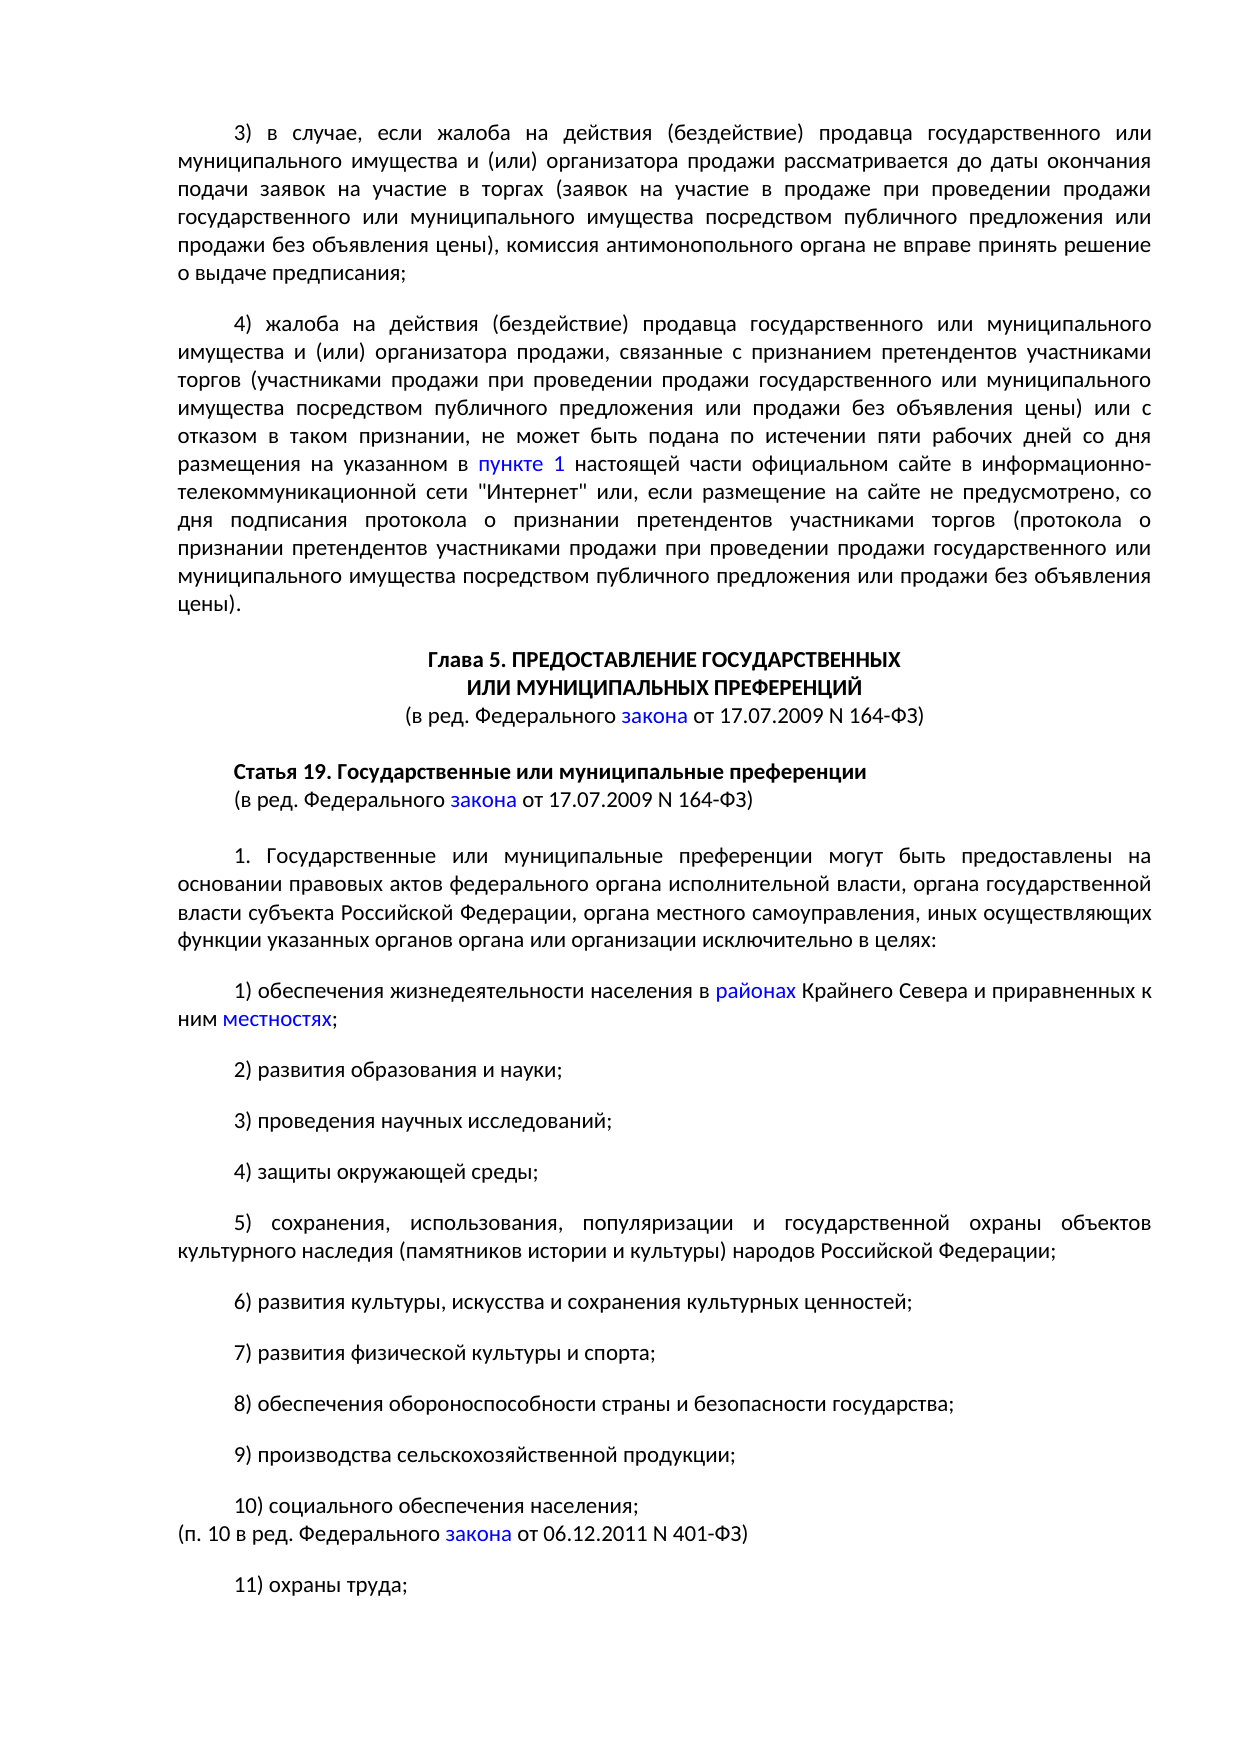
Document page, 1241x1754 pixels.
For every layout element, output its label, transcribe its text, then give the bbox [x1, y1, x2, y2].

title ИЛИ МУНИЦИПАЛЬНЫХ ПРЕФЕРЕНЦИЙ [177, 673, 1152, 701]
text 4) жалоба на действия (бездействие) продавца государственного или муниципального имущества и (или) организатора продажи, связанные с признанием претендентов участниками торгов (участниками продажи при проведении продажи государственного или муниципального имущества посредством публичного предложения или продажи без объявления цены) или с отказом в таком признании, не может быть подана по истечении пяти рабочих дней со дня размещения на указанном в пункте 1 настоящей части официальном сайте в информационно-телекоммуникационной сети "Интернет" или, если размещение на сайте не предусмотрено, со дня подписания протокола о признании претендентов участниками торгов (протокола о признании претендентов участниками продажи при проведении продажи государственного или муниципального имущества посредством публичного предложения или продажи без объявления цены). [177, 309, 1152, 617]
text (п. 10 в ред. Федерального закона от 06.12.2011 N 401-ФЗ) [177, 1519, 1152, 1547]
text 1. Государственные или муниципальные преференции могут быть предоставлены на основании правовых актов федерального органа исполнительной власти, органа государственной власти субъекта Российской Федерации, органа местного самоуправления, иных осуществляющих функции указанных органов органа или организации исключительно в целях: [177, 842, 1152, 954]
text 3) проведения научных исследований; [177, 1106, 1152, 1134]
text 6) развития культуры, искусства и сохранения культурных ценностей; [177, 1287, 1152, 1315]
text 1) обеспечения жизнедеятельности населения в районах Крайнего Севера и приравненных к ним местностях; [177, 977, 1152, 1033]
text 2) развития образования и науки; [177, 1056, 1152, 1083]
text 8) обеспечения обороноспособности страны и безопасности государства; [177, 1389, 1152, 1417]
text 4) защиты окружающей среды; [177, 1157, 1152, 1185]
text 7) развития физической культуры и спорта; [177, 1338, 1152, 1366]
text 11) охраны труда; [177, 1570, 1152, 1598]
text 10) социального обеспечения населения; [177, 1491, 1152, 1519]
text (в ред. Федерального закона от 17.07.2009 N 164-ФЗ) [177, 701, 1152, 729]
text 5) сохранения, использования, популяризации и государственной охраны объектов культурного наследия (памятников истории и культуры) народов Российской Федерации; [177, 1208, 1152, 1264]
text 3) в случае, если жалоба на действия (бездействие) продавца государственного или муниципального имущества и (или) организатора продажи рассматривается до даты окончания подачи заявок на участие в торгах (заявок на участие в продаже при проведении продажи государственного или муниципального имущества посредством публичного предложения или продажи без объявления цены), комиссия антимонопольного органа не вправе принять решение о выдаче предписания; [177, 118, 1152, 286]
text 9) производства сельскохозяйственной продукции; [177, 1440, 1152, 1468]
text (в ред. Федерального закона от 17.07.2009 N 164-ФЗ) [177, 786, 1152, 813]
title Статья 19. Государственные или муниципальные преференции [177, 757, 1152, 786]
title Глава 5. ПРЕДОСТАВЛЕНИЕ ГОСУДАРСТВЕННЫХ [177, 645, 1152, 673]
